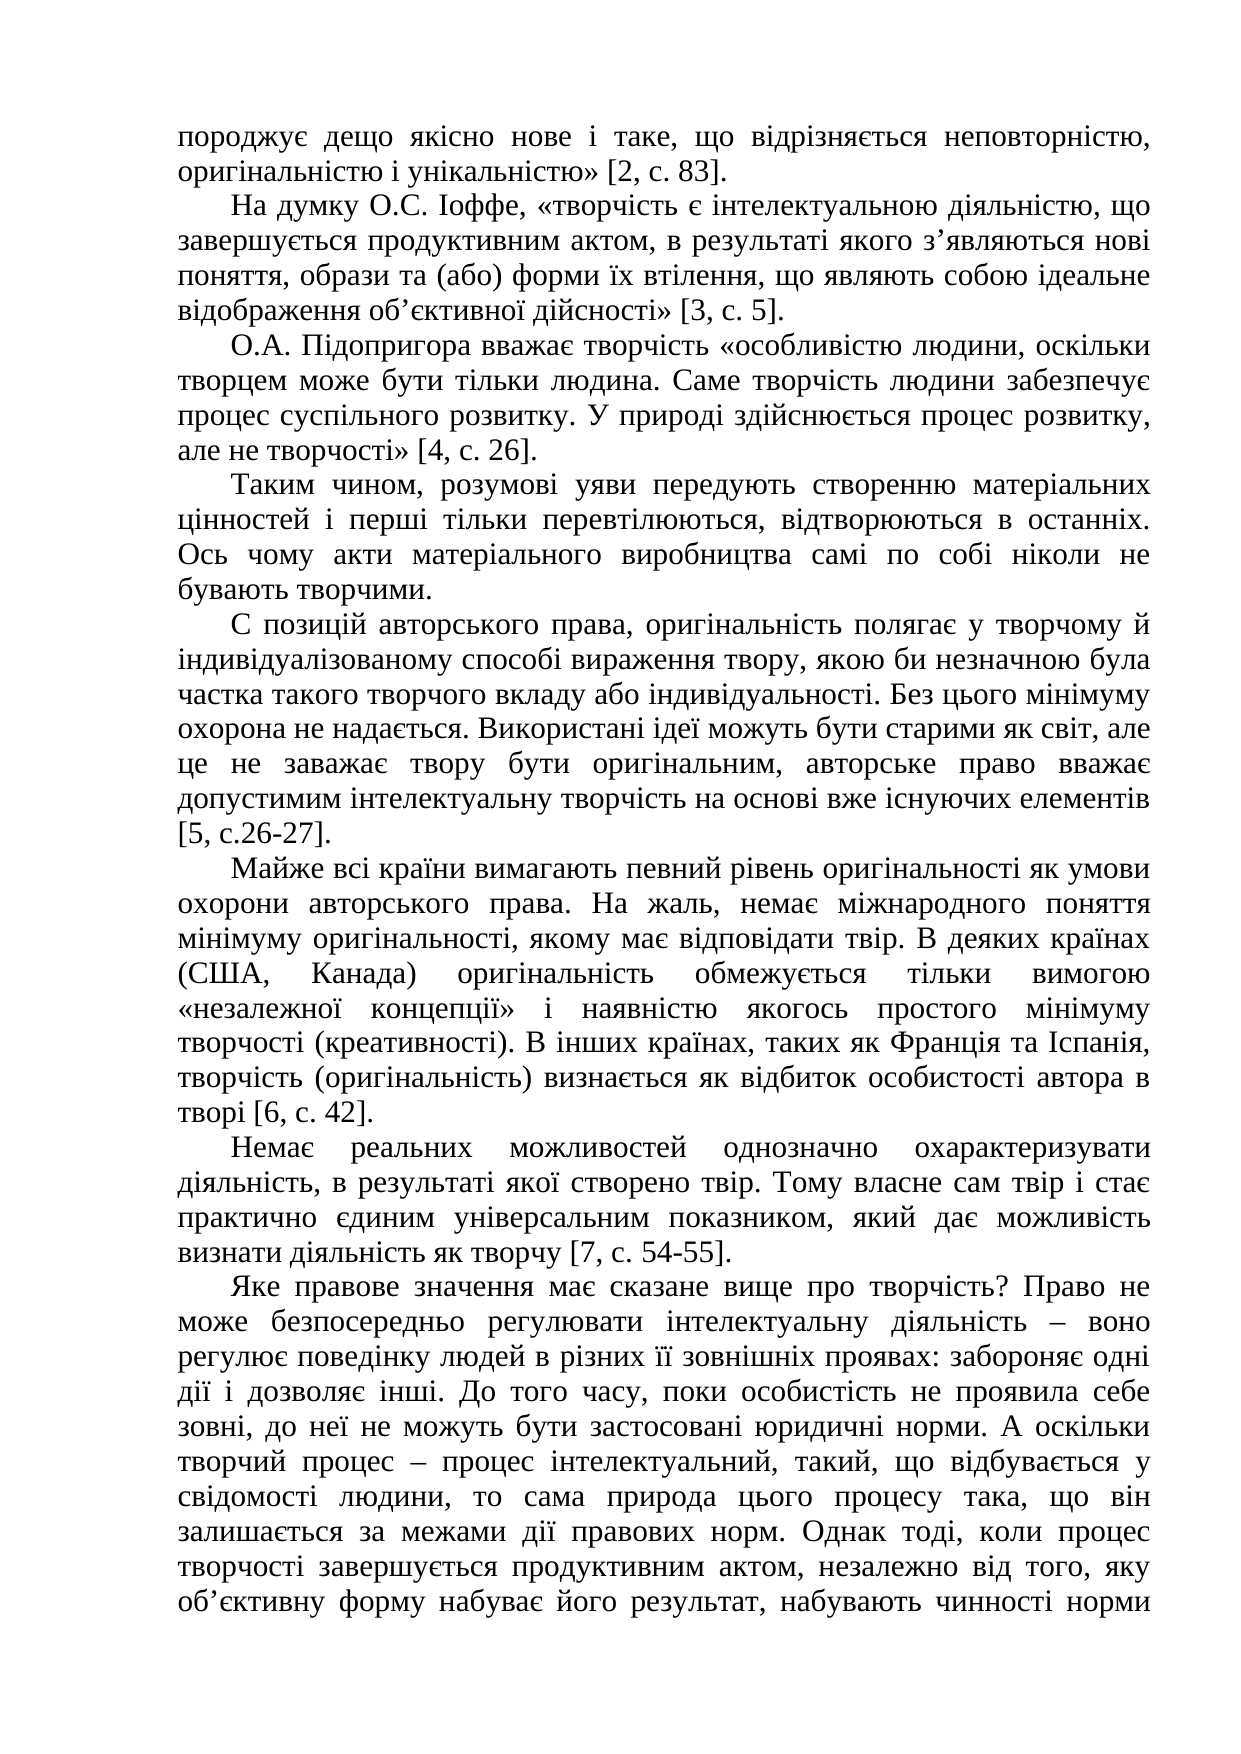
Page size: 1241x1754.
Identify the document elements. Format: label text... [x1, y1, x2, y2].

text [177, 118, 1152, 188]
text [177, 1269, 1152, 1618]
text Немає реальних можливостей однозначно охарактеризувати діяльність, в результаті якої створено твір. Тому власне сам твір і стає практично єдиним універсальним показником, який дає можливість визнати діяльність як творчу [7, с. 54-55]. [177, 1129, 1152, 1269]
text О.А. Підопригора вважає творчість «особливістю людини, оскільки творцем може бути тільки людина. Саме творчість людини забезпечує процес суспільного розвитку. У природі здійснюється процес розвитку, але не творчості» [4, с. 26]. [177, 327, 1152, 467]
text Таким чином, розумові уяви передують створенню матеріальних цінностей і перші тільки перевтілюються, відтворюються в останніх. Ось чому акти матеріального виробництва самі по собі ніколи не бувають творчими. [177, 467, 1152, 606]
text С позицій авторського права, оригінальність полягає у творчому й індивідуалізованому способі вираження твору, якою би незначною була частка такого творчого вкладу або індивідуальності. Без цього мінімуму охорона не надається. Використані ідеї можуть бути старими як світ, але це не заважає твору бути оригінальним, авторське право вважає допустимим інтелектуальну творчість на основі вже існуючих елементів [5, с.26-27]. [177, 606, 1152, 850]
text На думку О.С. Іоффе, «творчість є інтелектуальною діяльністю, що завершується продуктивним актом, в результаті якого з’являються нові поняття, образи та (або) форми їх втілення, що являють собою ідеальне відображення об’єктивної дійсності» [3, с. 5]. [177, 188, 1152, 327]
text Майже всі країни вимагають певний рівень оригінальності як умови охорони авторського права. На жаль, немає міжнародного поняття мінімуму оригінальності, якому має відповідати твір. В деяких країнах (США, Канада) оригінальність обмежується тільки вимогою «незалежної концепції» і наявністю якогось простого мінімуму творчості (креативності). В інших країнах, таких як Франція та Іспанія, творчість (оригінальність) визнається як відбиток особистості автора в творі [6, с. 42]. [177, 850, 1152, 1129]
